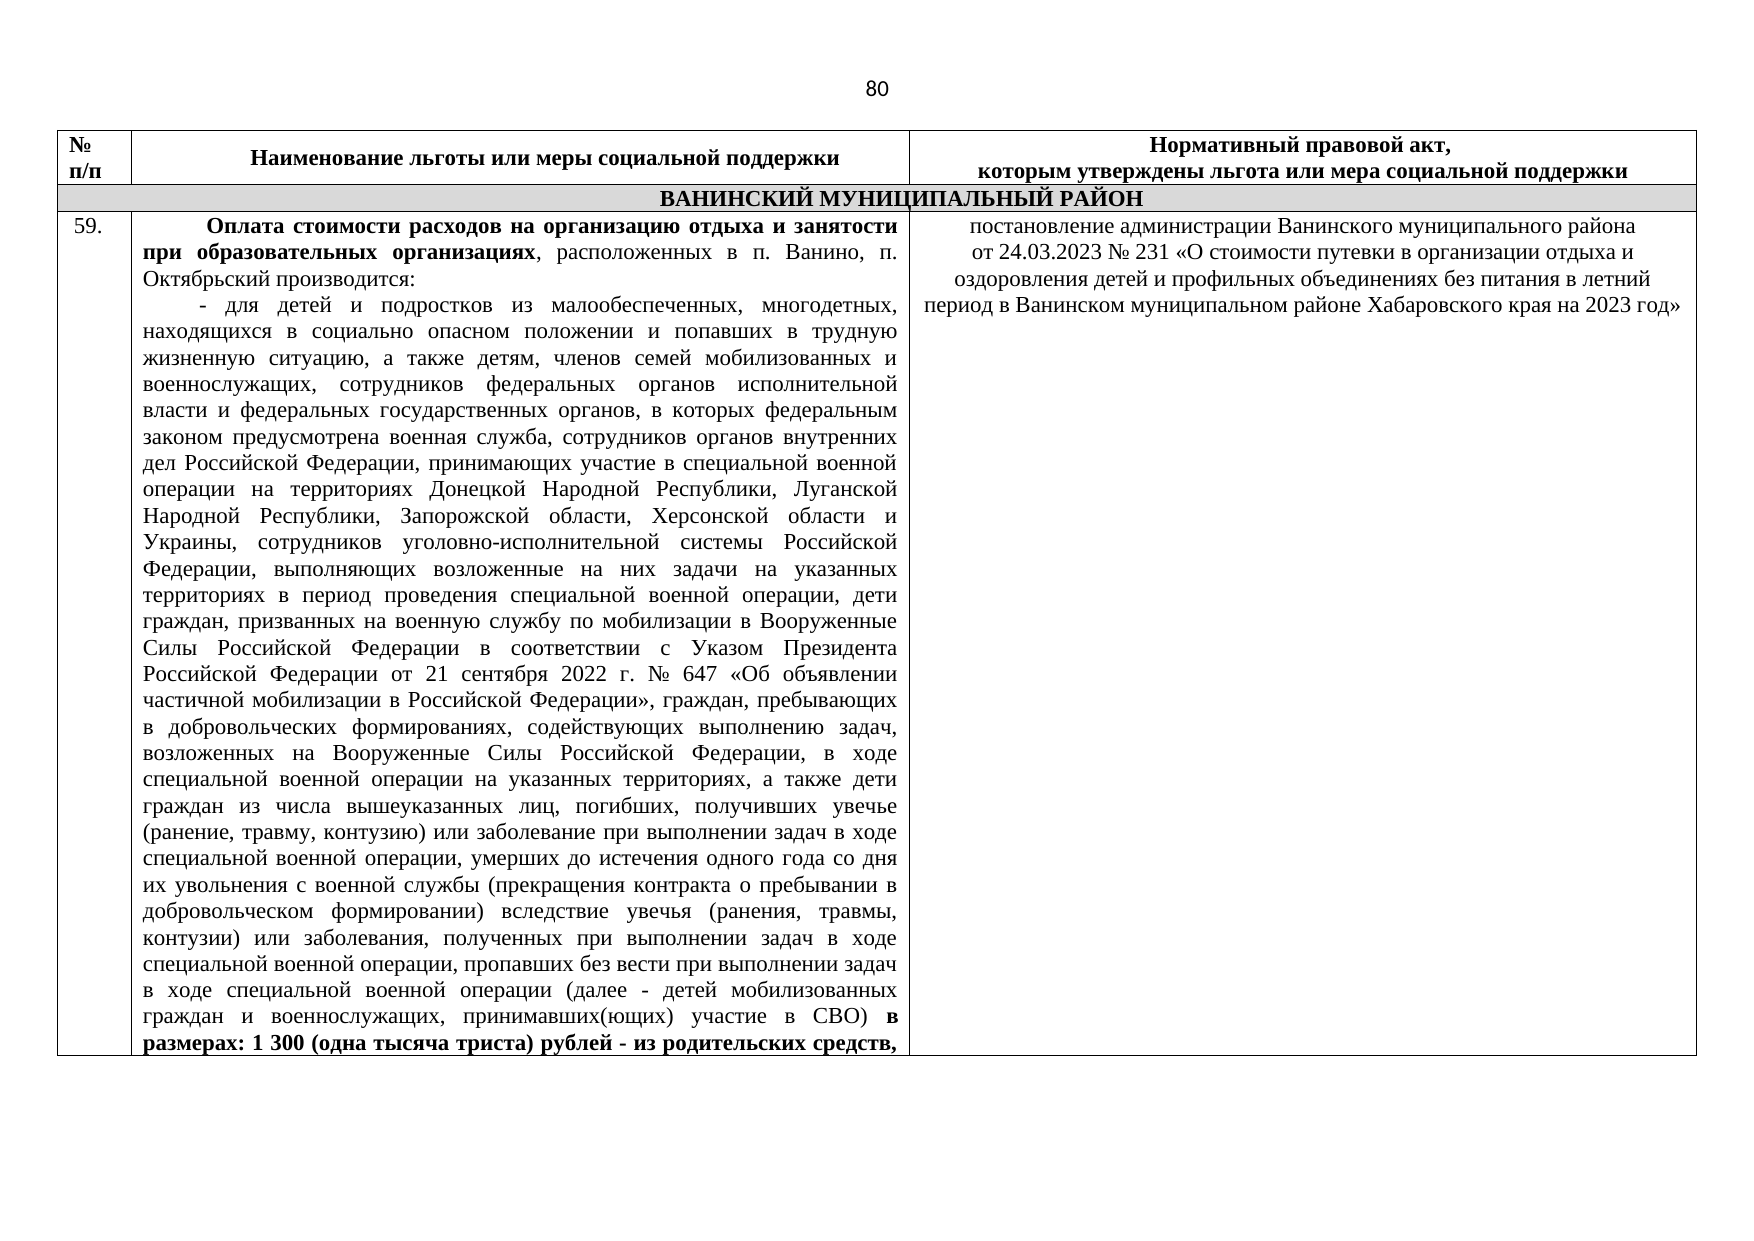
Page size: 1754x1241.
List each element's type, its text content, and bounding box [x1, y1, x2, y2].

table_cell ВАНИНСКИЙ МУНИЦИПАЛЬНЫЙ РАЙОН [58, 185, 1696, 211]
table_header № п/п [58, 131, 131, 183]
table_header Наименование льготы или меры социальной поддержки [132, 131, 909, 183]
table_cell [132, 212, 909, 1055]
table_header Нормативный правовой акт, которым утверждены льгота или мера социальной поддержки [910, 131, 1696, 183]
table_cell [58, 212, 131, 1055]
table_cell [910, 212, 1696, 1055]
